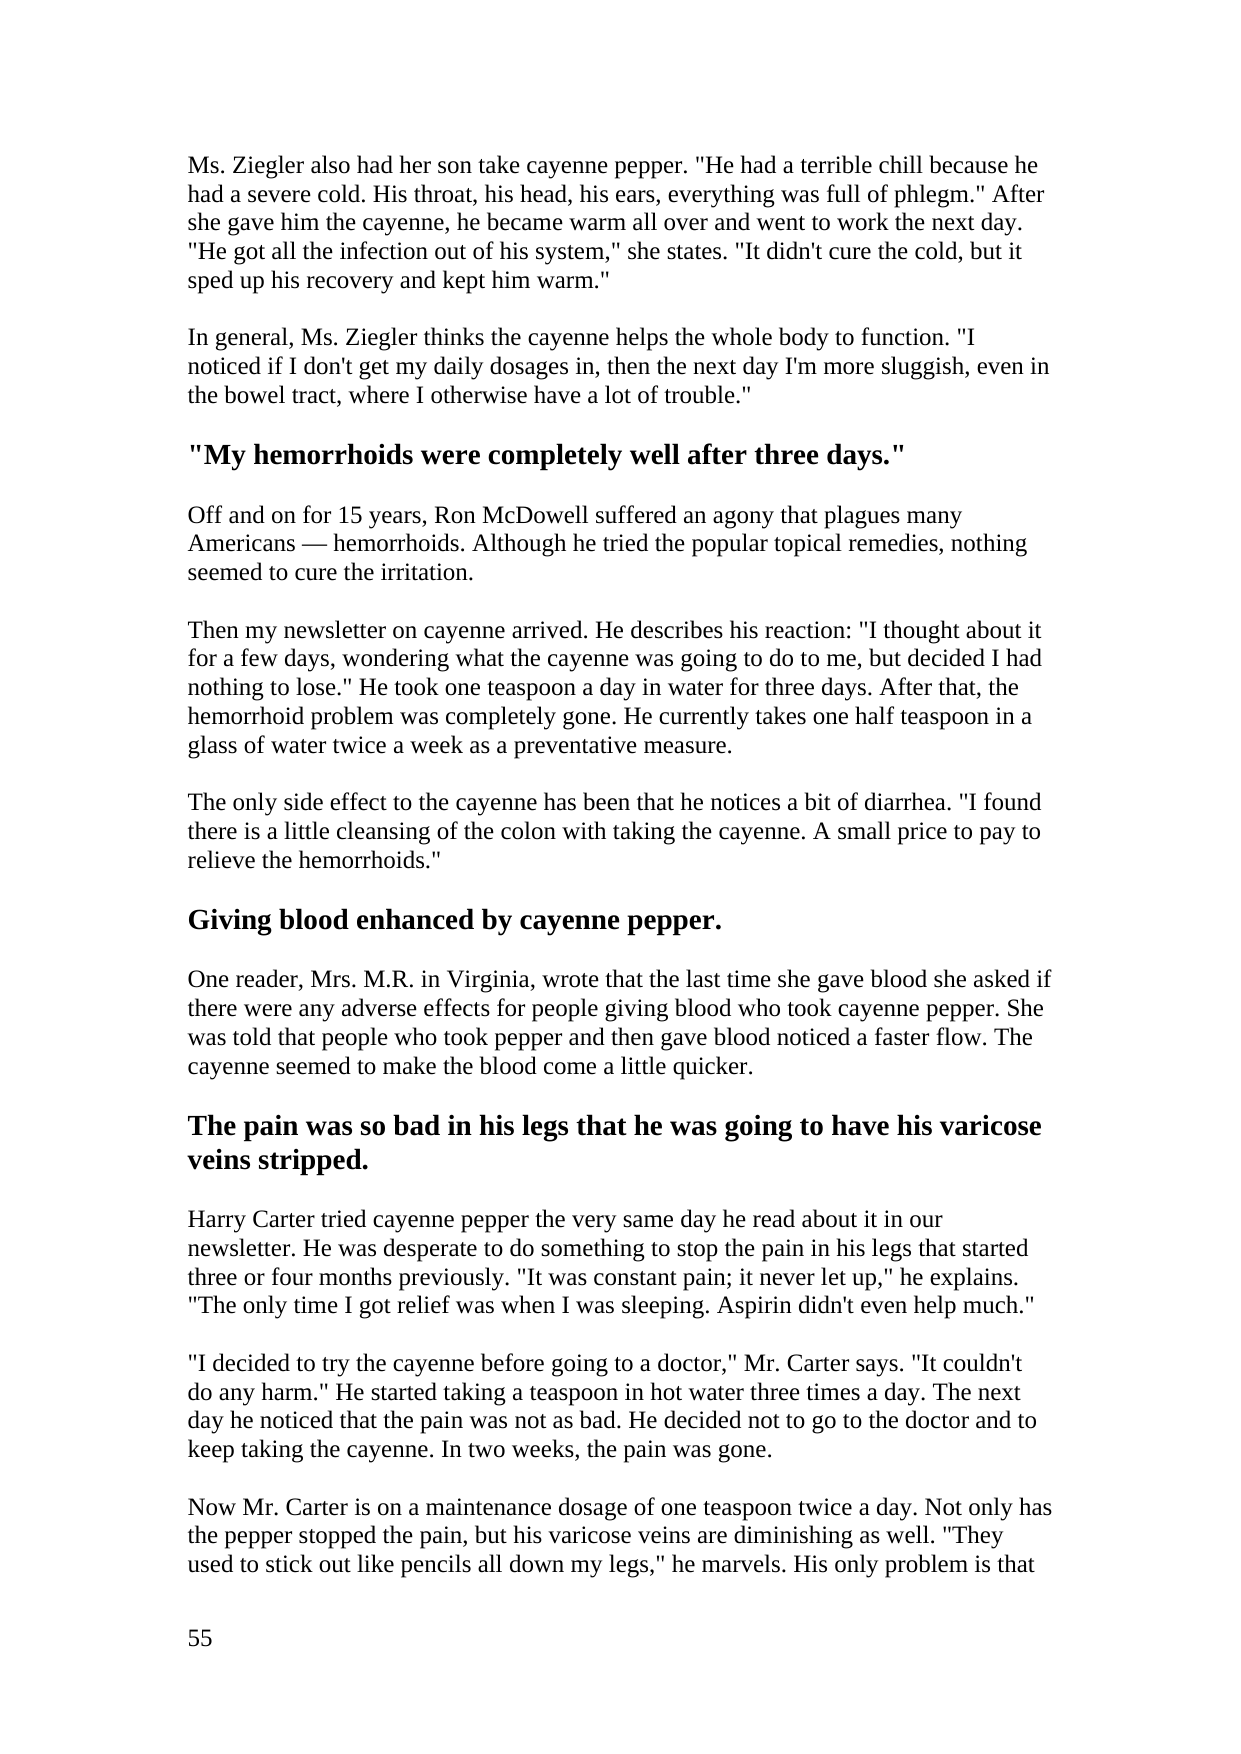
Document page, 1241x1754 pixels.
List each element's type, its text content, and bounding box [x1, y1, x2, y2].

text In general, Ms. Ziegler thinks the cayenne helps the whole body to function. "I noticed if I don't get my daily dosages in, then the next day I'm more sluggish, even in the bowel tract, where I otherwise have a lot of trouble." [187, 322, 1053, 409]
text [187, 1492, 1053, 1578]
text "My hemorrhoids were completely well after three days." [187, 437, 1053, 471]
text Harry Carter tried cayenne pepper the very same day he read about it in our newsletter. He was desperate to do something to stop the pain in his legs that started three or four months previously. "It was constant pain; it never let up," he explains. "The only time I got relief was when I was sleeping. Aspirin didn't even help much." [187, 1204, 1053, 1319]
text Then my newsletter on cayenne arrived. He describes his reaction: "I thought about it for a few days, wondering what the cayenne was going to do to me, but decided I had nothing to lose." He took one teaspoon a day in water for three days. After that, the hemorrhoid problem was completely gone. He currently takes one half teaspoon in a glass of water twice a week as a preventative measure. [187, 615, 1053, 758]
text Off and on for 15 years, Ron McDowell suffered an agony that plagues many Americans — hemorrhoids. Although he tried the popular topical remedies, nothing seemed to cure the irritation. [187, 500, 1053, 586]
text The only side effect to the cayenne has been that he notices a bit of diarrhea. "I found there is a little cleansing of the colon with taking the cayenne. A small price to pay to relieve the hemorrhoids." [187, 787, 1053, 873]
text Ms. Ziegler also had her son take cayenne pepper. "He had a terrible chill because he had a severe cold. His throat, his head, his ears, everything was full of phlegm." After she gave him the cayenne, he became warm all over and went to work the next day. "He got all the infection out of his system," she states. "It didn't cure the cold, but it sped up his recovery and kept him warm." [187, 150, 1053, 294]
text "I decided to try the cayenne before going to a doctor," Mr. Carter says. "It couldn't do any harm." He started taking a teaspoon in hot water three times a day. The next day he noticed that the pain was not as bad. He decided not to go to the doctor and to keep taking the cayenne. In two weeks, the pain was gone. [187, 1348, 1053, 1463]
text The pain was so bad in his legs that he was going to have his varicose veins stripped. [187, 1108, 1053, 1175]
text Giving blood enhanced by cayenne pepper. [187, 902, 1053, 936]
text One reader, Mrs. M.R. in Virginia, wrote that the last time she gave blood she asked if there were any adverse effects for people giving blood who took cayenne pepper. She was told that people who took pepper and then gave blood noticed a faster flow. The cayenne seemed to make the blood come a little quicker. [187, 964, 1053, 1079]
